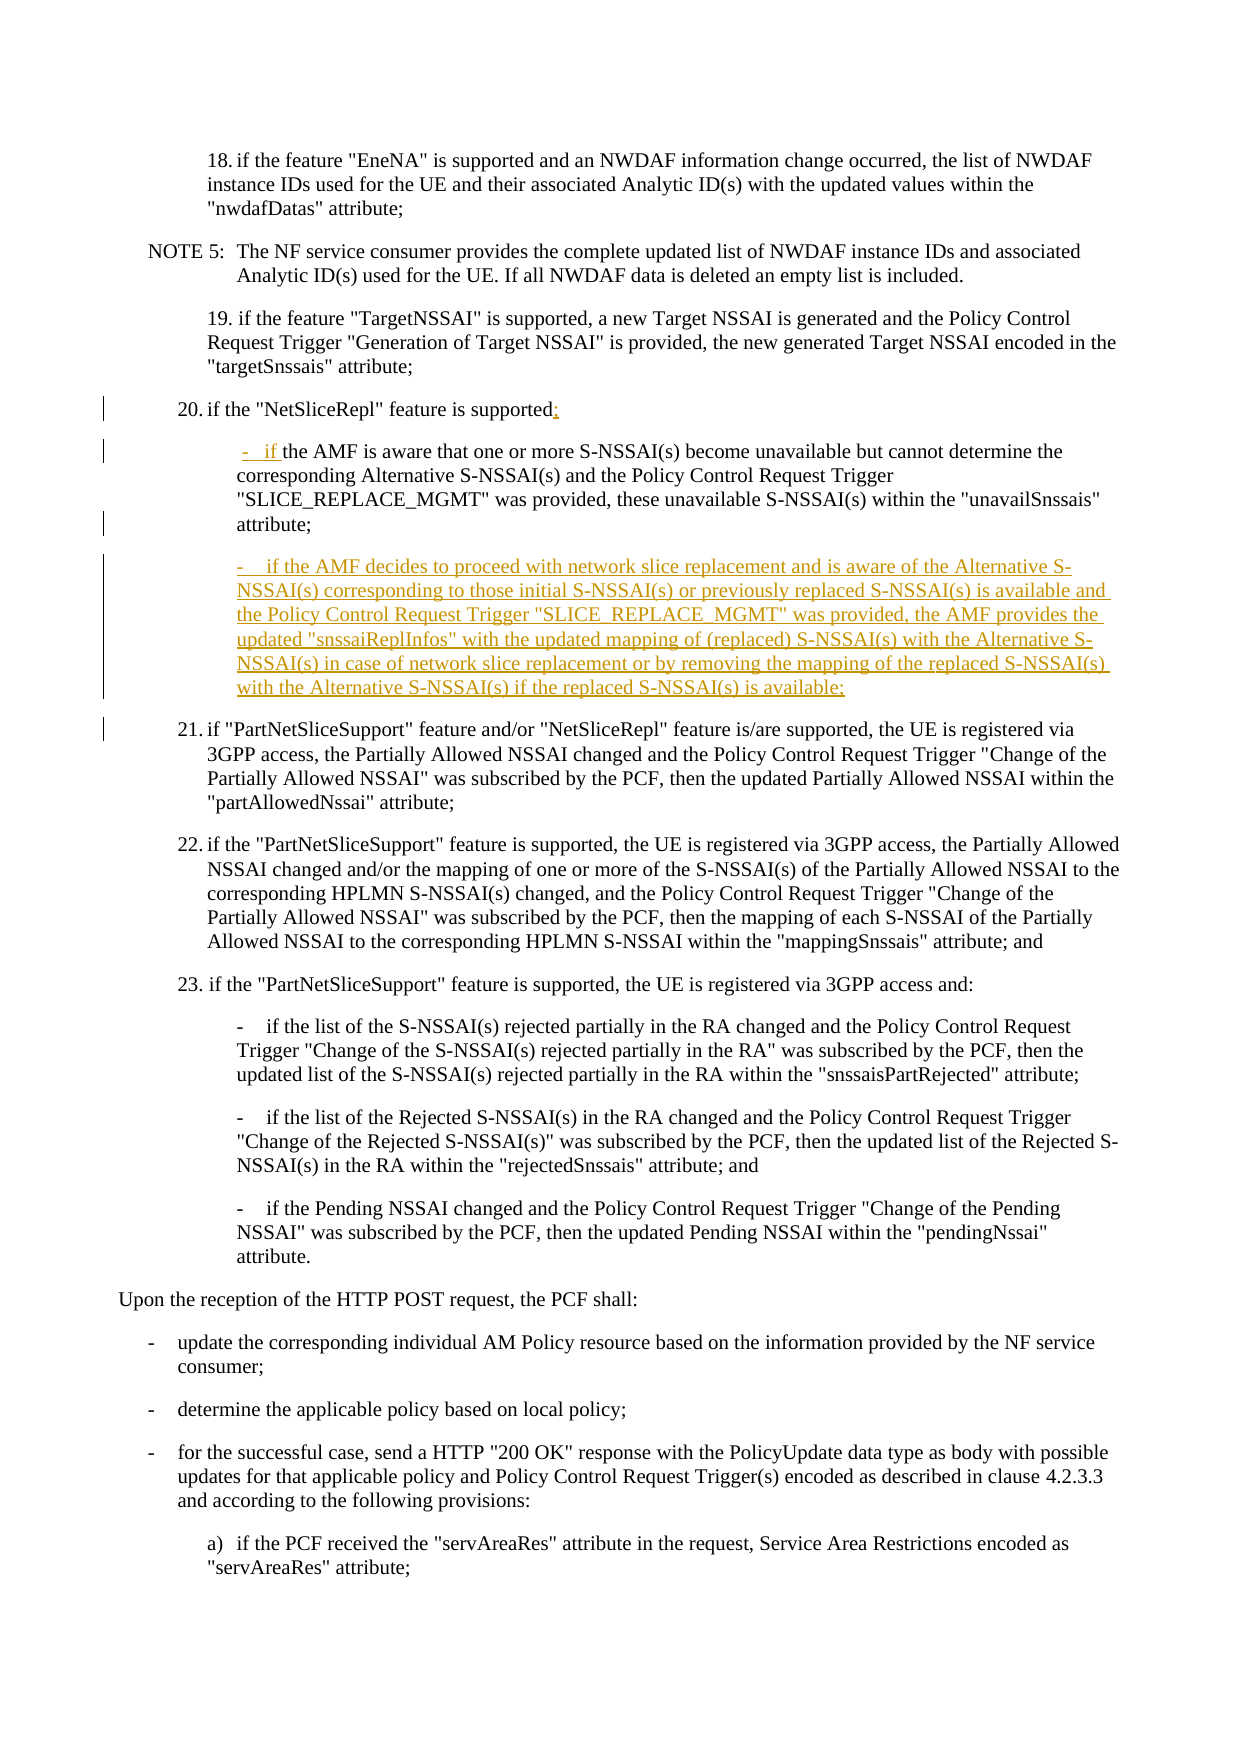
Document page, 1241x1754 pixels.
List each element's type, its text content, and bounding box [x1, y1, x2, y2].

text the AMF is aware that one or more S-NSSAI(s) become unavailable but cannot determine the corresponding Alternative S-NSSAI(s) and the Policy Control Request Trigger "SLICE_REPLACE_MGMT" was provided, these unavailable S-NSSAI(s) within the "unavailSnssais" attribute; [236, 439, 1122, 536]
text 21. if "PartNetSliceSupport" feature and/or "NetSliceRepl" feature is/are supported, the UE is registered via 3GPP access, the Partially Allowed NSSAI changed and the Policy Control Request Trigger "Change of the Partially Allowed NSSAI" was subscribed by the PCF, then the updated Partially Allowed NSSAI within the "partAllowedNssai" attribute; [177, 717, 1122, 814]
text Upon the reception of the HTTP POST request, the PCF shall: [118, 1287, 1122, 1311]
text - if the list of the Rejected S-NSSAI(s) in the RA changed and the Policy Control Request Trigger "Change of the Rejected S-NSSAI(s)" was subscribed by the PCF, then the updated list of the Rejected S-NSSAI(s) in the RA within the "rejectedSnssais" attribute; and [236, 1105, 1122, 1177]
text a) if the PCF received the "servAreaRes" attribute in the request, Service Area Restrictions encoded as "servAreaRes" attribute; [207, 1531, 1122, 1579]
text 18. if the feature "EneNA" is supported and an NWDAF information change occurred, the list of NWDAF instance IDs used for the UE and their associated Analytic ID(s) with the updated values within the "nwdafDatas" attribute; [207, 148, 1122, 220]
text - for the successful case, send a HTTP "200 OK" response with the PolicyUpdate data type as body with possible updates for that applicable policy and Policy Control Request Trigger(s) encoded as described in clause 4.2.3.3 and according to the following provisions: [148, 1439, 1122, 1512]
text 22. if the "PartNetSliceSupport" feature is supported, the UE is registered via 3GPP access, the Partially Allowed NSSAI changed and/or the mapping of one or more of the S-NSSAI(s) of the Partially Allowed NSSAI to the corresponding HPLMN S-NSSAI(s) changed, and the Policy Control Request Trigger "Change of the Partially Allowed NSSAI" was subscribed by the PCF, then the mapping of each S-NSSAI of the Partially Allowed NSSAI to the corresponding HPLMN S-NSSAI within the "mappingSnssais" attribute; and [177, 832, 1122, 953]
text NOTE 5: The NF service consumer provides the complete updated list of NWDAF instance IDs and associated Analytic ID(s) used for the UE. If all NWDAF data is deleted an empty list is included. [148, 239, 1122, 287]
text 19. if the feature "TargetNSSAI" is supported, a new Target NSSAI is generated and the Policy Control Request Trigger "Generation of Target NSSAI" is provided, the new generated Target NSSAI encoded in the "targetSnssais" attribute; [207, 306, 1122, 378]
text - determine the applicable policy based on local policy; [148, 1397, 1122, 1421]
text - if the list of the S-NSSAI(s) rejected partially in the RA changed and the Policy Control Request Trigger "Change of the S-NSSAI(s) rejected partially in the RA" was subscribed by the PCF, then the updated list of the S-NSSAI(s) rejected partially in the RA within the "snssaisPartRejected" attribute; [236, 1014, 1122, 1086]
text 23. if the "PartNetSliceSupport" feature is supported, the UE is registered via 3GPP access and: [177, 971, 1122, 996]
text - if the Pending NSSAI changed and the Policy Control Request Trigger "Change of the Pending NSSAI" was subscribed by the PCF, then the updated Pending NSSAI within the "pendingNssai" attribute. [236, 1196, 1122, 1268]
text - update the corresponding individual AM Policy resource based on the information provided by the NF service consumer; [148, 1330, 1122, 1378]
text 20. if the "NetSliceRepl" feature is supported [177, 396, 1122, 421]
